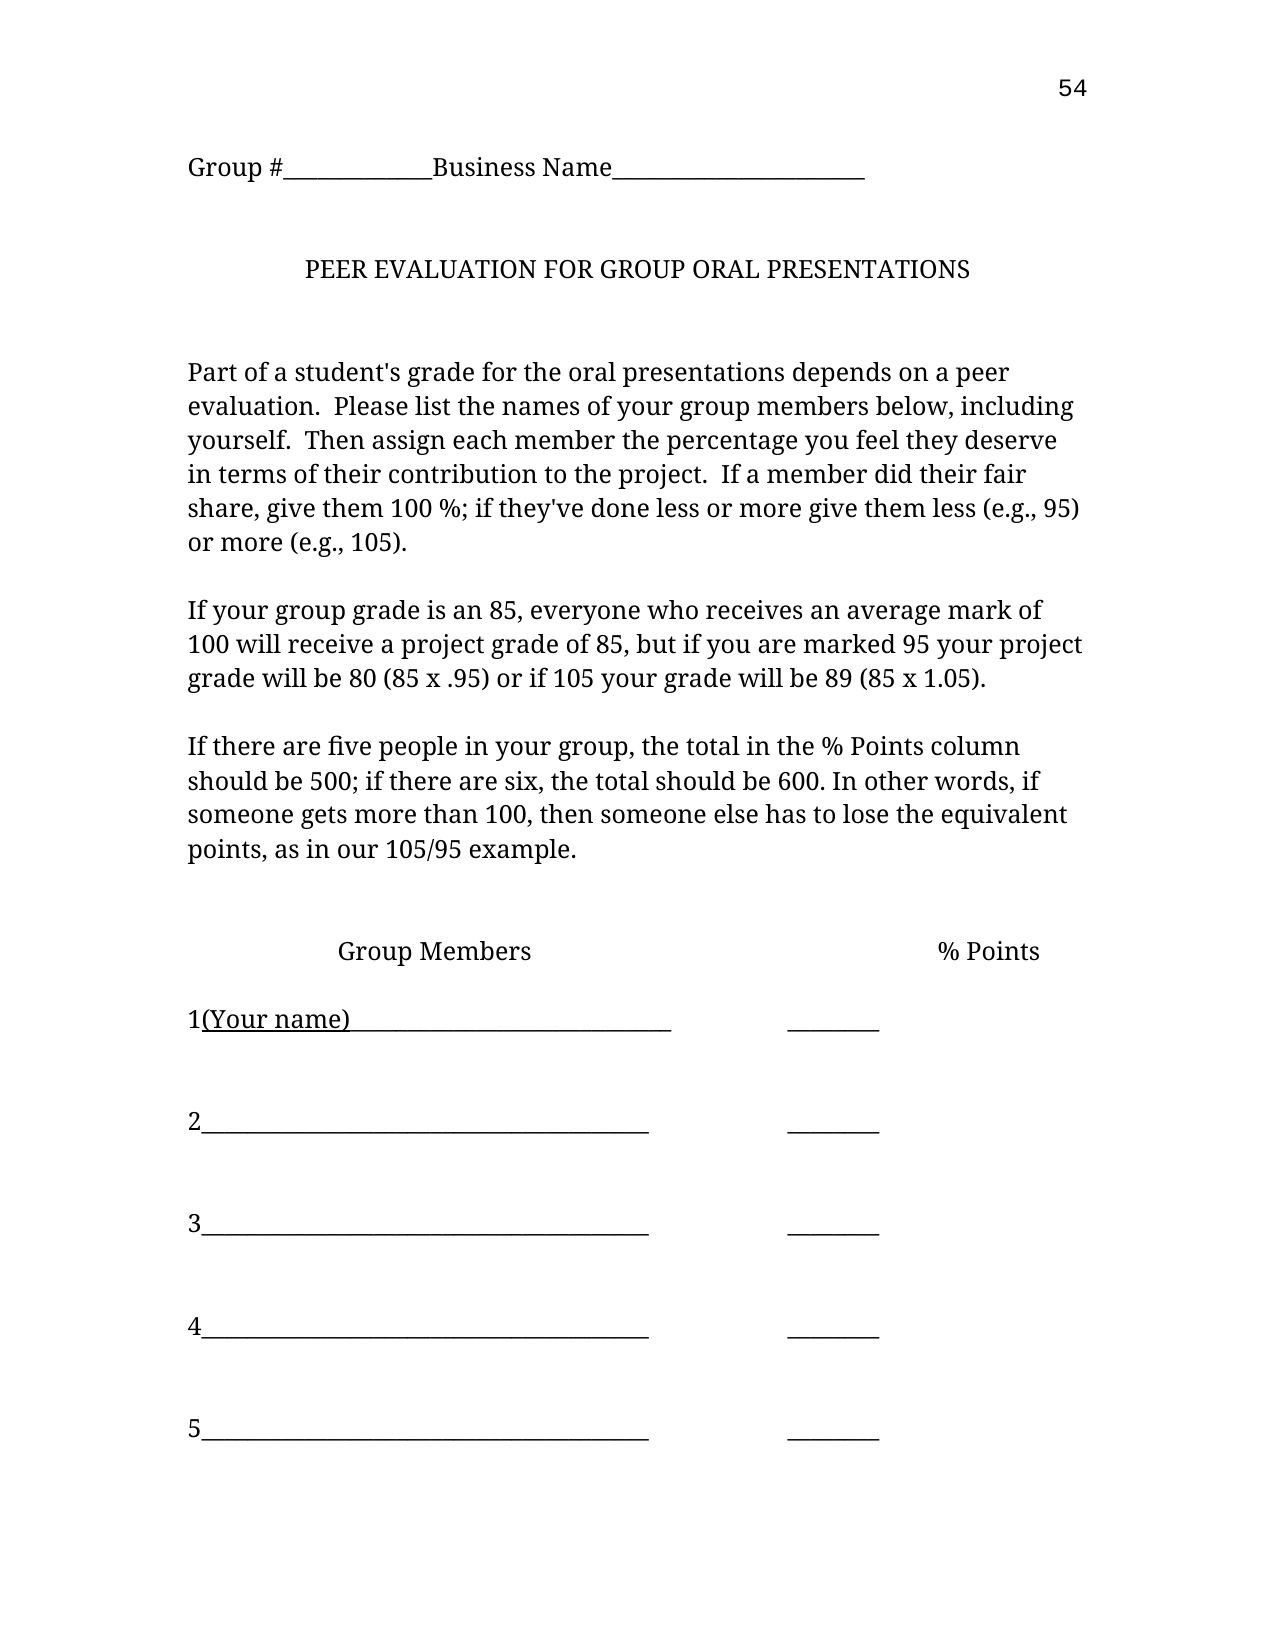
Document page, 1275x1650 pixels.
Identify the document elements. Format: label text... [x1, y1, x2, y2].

text PEER EVALUATION FOR GROUP ORAL PRESENTATIONS [187, 252, 1087, 286]
text 4_______________________________________ ________ [187, 1308, 1087, 1342]
text 1(Your name)____________________________ ________ [187, 1002, 1087, 1036]
text If there are five people in your group, the total in the % Points column should be 500; if there are six, the total should be 600. In other words, if someone gets more than 100, then someone else has to lose the equivalent points, as in our 105/95 example. [187, 729, 1087, 865]
text 3_______________________________________ ________ [187, 1206, 1087, 1240]
text 5_______________________________________ ________ [187, 1410, 1087, 1444]
text Part of a student's grade for the oral presentations depends on a peer evaluation. Please list the names of your group members below, including yourself. Then assign each member the percentage you feel they deserve in terms of their contribution to the project. If a member did their fair share, give them 100 %; if they've done less or more give them less (e.g., 95) or more (e.g., 105). [187, 354, 1087, 559]
text Group Members % Points [187, 933, 1087, 967]
text If your group grade is an 85, everyone who receives an average mark of 100 will receive a project grade of 85, but if you are marked 95 your project grade will be 80 (85 x .95) or if 105 your grade will be 89 (85 x 1.05). [187, 593, 1087, 695]
text Group #_____________Business Name______________________ [187, 150, 1087, 184]
text 2_______________________________________ ________ [187, 1104, 1087, 1138]
